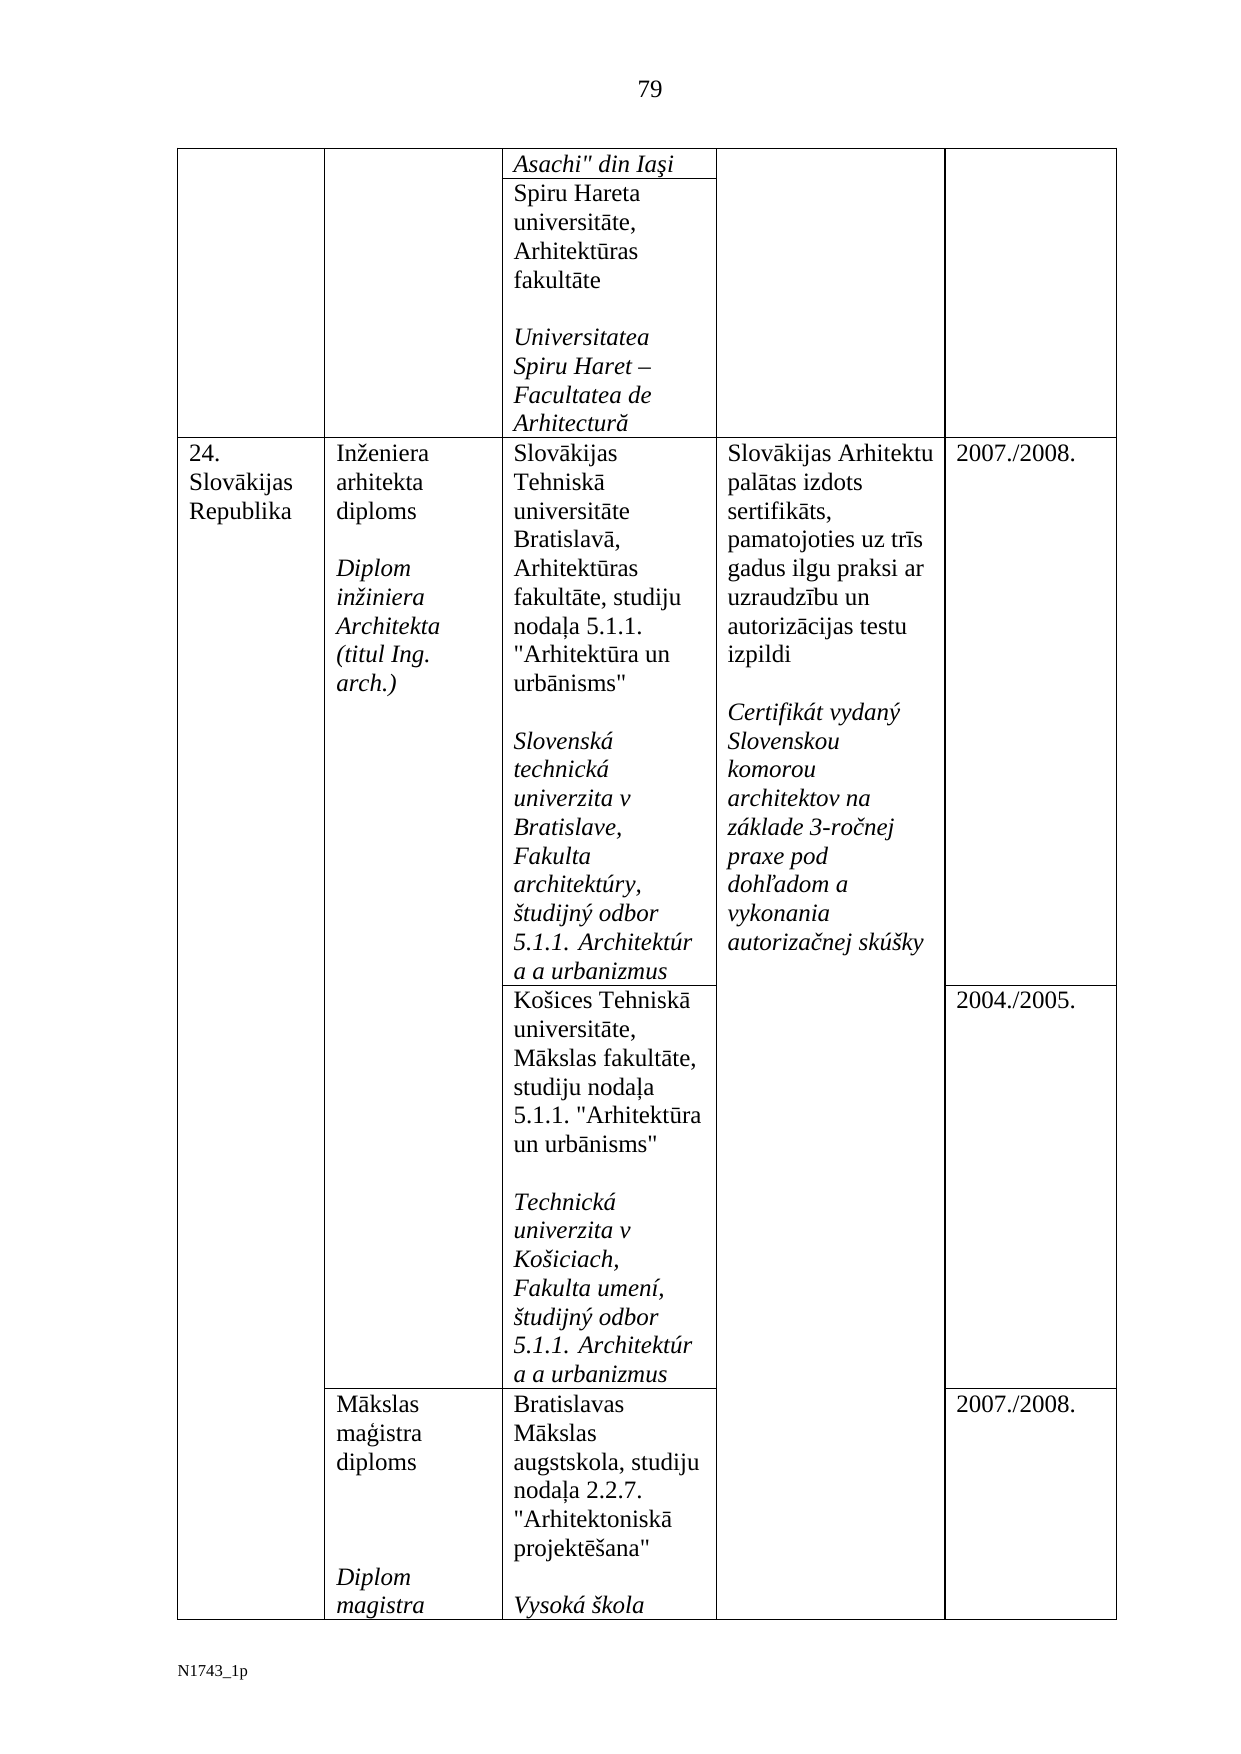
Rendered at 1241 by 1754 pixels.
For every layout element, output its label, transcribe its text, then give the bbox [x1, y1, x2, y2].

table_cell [325, 1389, 502, 1619]
table_cell Slovākijas Tehniskā universitāte Bratislavā, Arhitektūras fakultāte, studiju nodaļa 5.1.1. "Arhitektūra un urbānisms" Slovenská technická univerzita v Bratislave, Fakulta architektúry, študijný odbor 5.1.1. Architektúra a urbanizmus [503, 438, 716, 984]
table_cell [503, 149, 716, 177]
table_cell Spiru Hareta universitāte, Arhitektūras fakultāte Universitatea Spiru Haret – Facultatea de Arhitectură [503, 179, 716, 437]
table_cell 2007./2008. [946, 1389, 1116, 1619]
table_cell 2004./2005. [946, 986, 1116, 1388]
table_cell 24. Slovākijas Republika [178, 438, 324, 1619]
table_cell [503, 1389, 716, 1619]
table_cell Inženiera arhitekta diploms Diplom inžiniera Architekta (titul Ing. arch.) [325, 438, 502, 1388]
table_cell 2007./2008. [946, 438, 1116, 984]
table_cell Slovākijas Arhitektu palātas izdots sertifikāts, pamatojoties uz trīs gadus ilgu praksi ar uzraudzību un autorizācijas testu izpildi Certifikát vydaný Slovenskou komorou architektov na základe 3-ročnej praxe pod dohľadom a vykonania autorizačnej skúšky [717, 438, 944, 1619]
table_cell Košices Tehniskā universitāte, Mākslas fakultāte, studiju nodaļa 5.1.1. "Arhitektūra un urbānisms" Technická univerzita v Košiciach, Fakulta umení, študijný odbor 5.1.1. Architektúra a urbanizmus [503, 986, 716, 1388]
